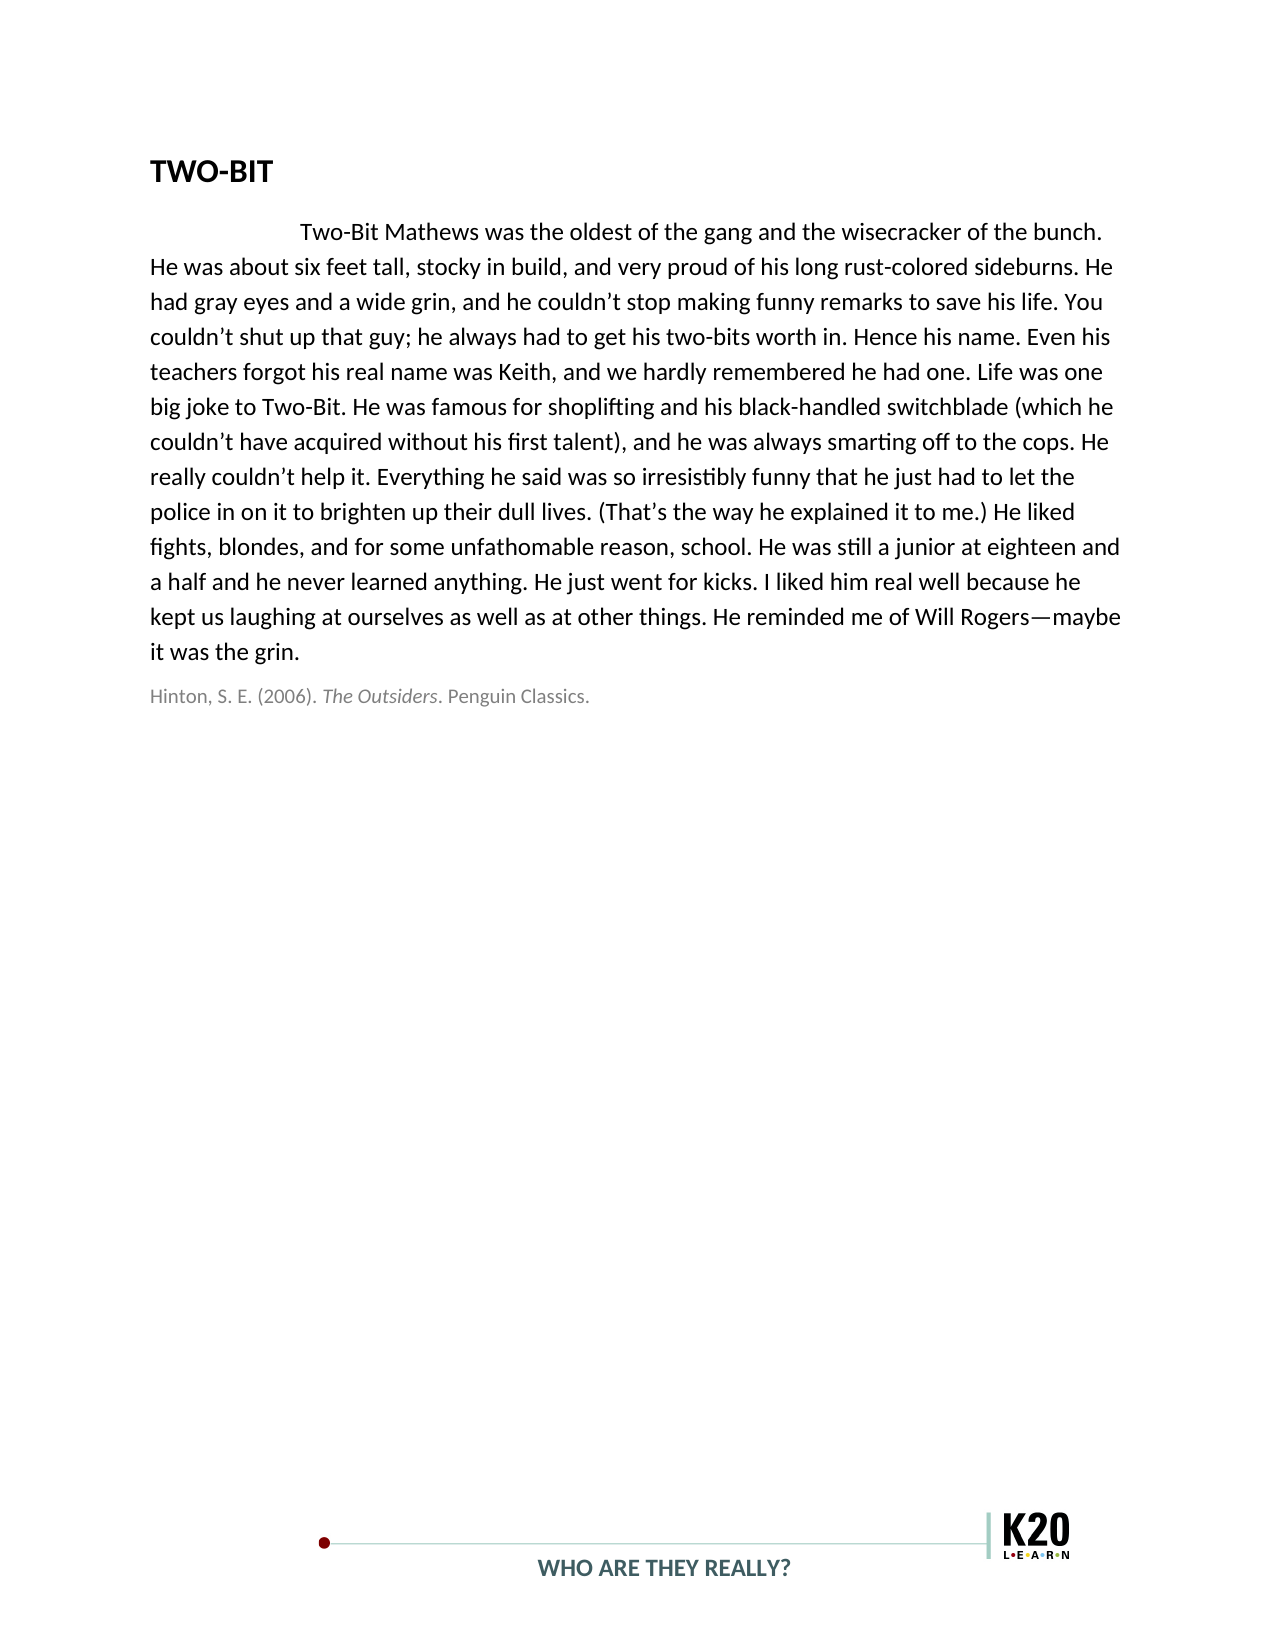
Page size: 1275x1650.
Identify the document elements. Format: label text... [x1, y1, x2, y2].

picture [318, 1509, 1069, 1562]
text Hinton, S. E. (2006). The Outsiders. Penguin Classics. [150, 683, 1125, 709]
text Two-Bit Mathews was the oldest of the gang and the wisecracker of the bunch. He was about six feet tall, stocky in build, and very proud of his long rust-colored sideburns. He had gray eyes and a wide grin, and he couldn’t stop making funny remarks to save his life. You couldn’t shut up that guy; he always had to get his two-bits worth in. Hence his name. Even his teachers forgot his real name was Keith, and we hardly remembered he had one. Life was one big joke to Two-Bit. He was famous for shoplifting and his black-handled switchblade (which he couldn’t have acquired without his first talent), and he was always smarting off to the cops. He really couldn’t help it. Everything he said was so irresistibly funny that he just had to let the police in on it to brighten up their dull lives. (That’s the way he explained it to me.) He liked fights, blondes, and for some unfathomable reason, school. He was still a junior at eighteen and a half and he never learned anything. He just went for kicks. I liked him real well because he kept us laughing at ourselves as well as at other things. He reminded me of Will Rogers—maybe it was the grin. [150, 216, 1125, 666]
title Two-Bit [150, 150, 1125, 191]
